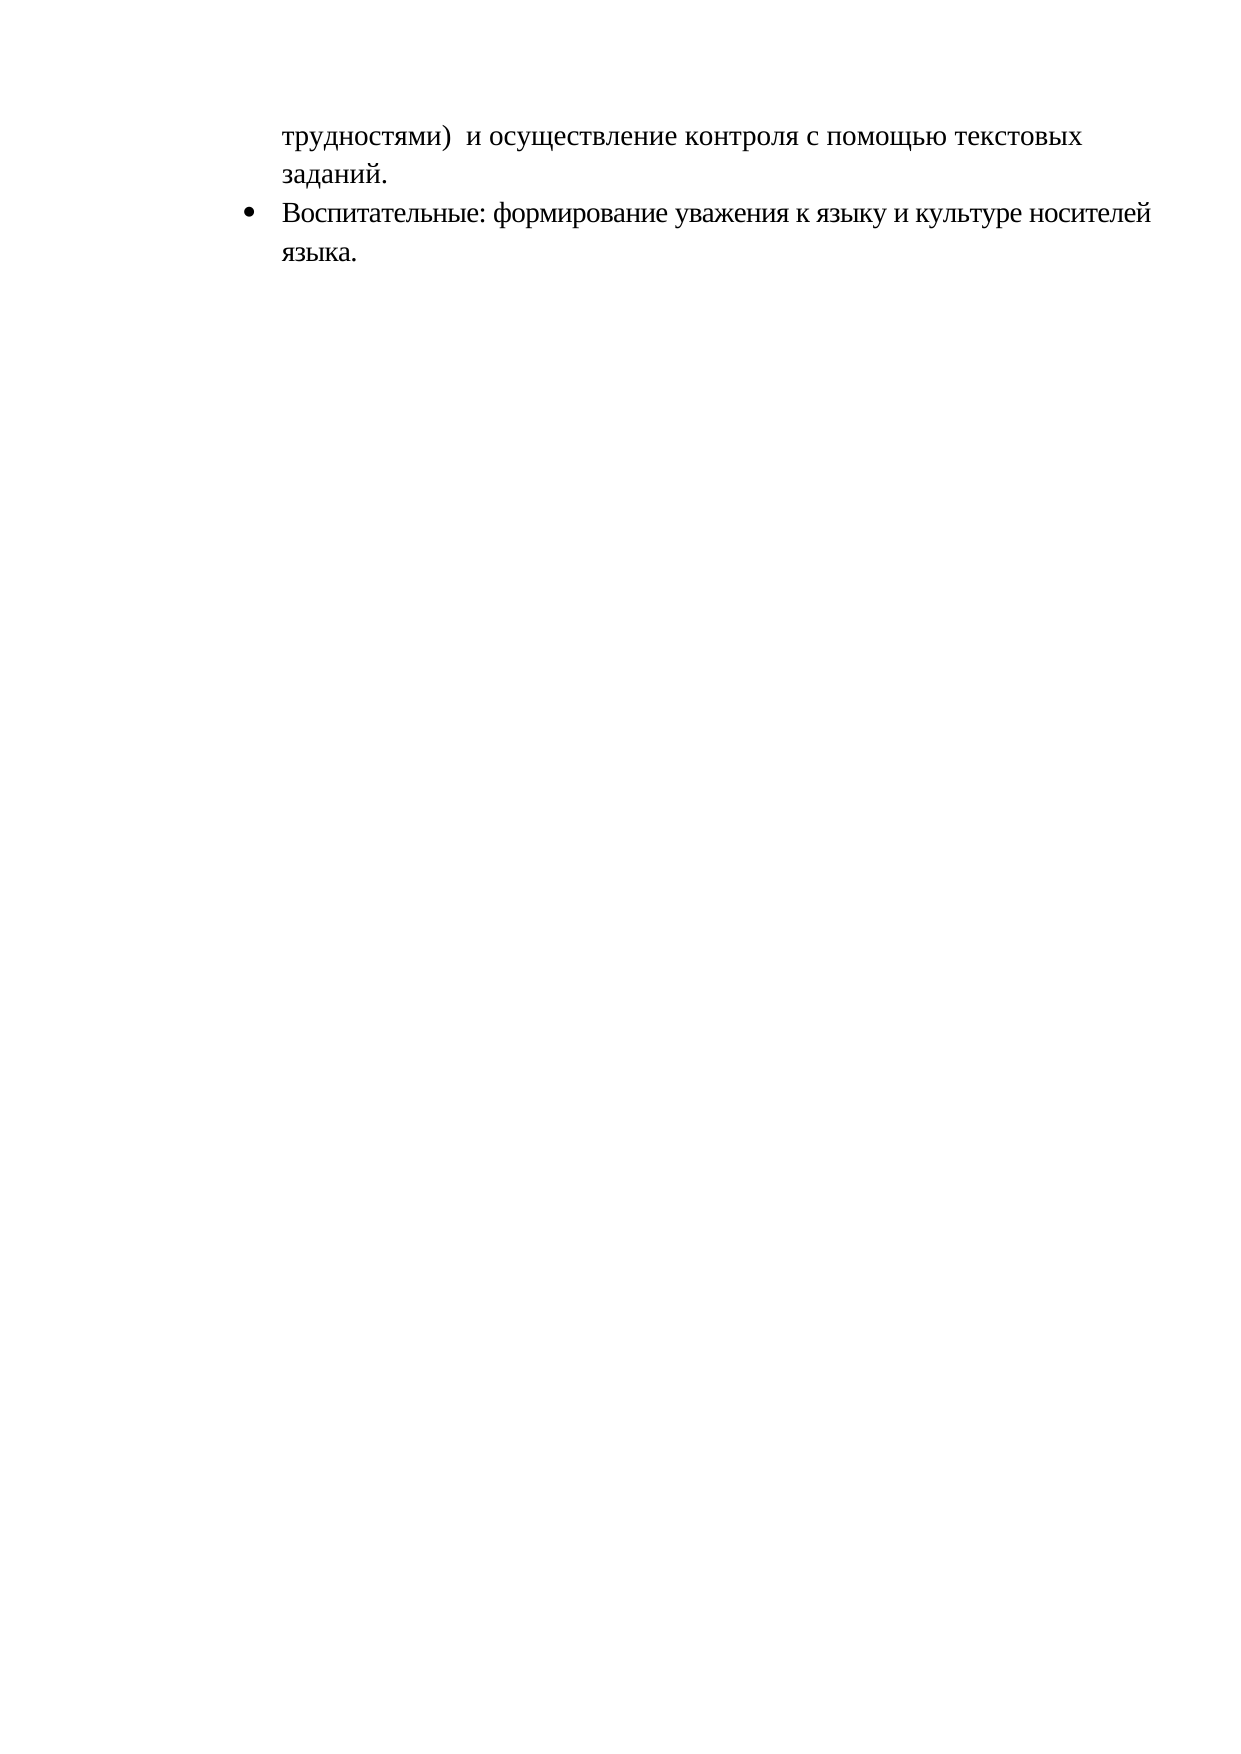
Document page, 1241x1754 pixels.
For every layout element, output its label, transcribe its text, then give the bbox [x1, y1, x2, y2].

list Воспитательные: формирование уважения к языку и культуре носителей языка. [244, 195, 1152, 267]
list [244, 118, 1152, 190]
